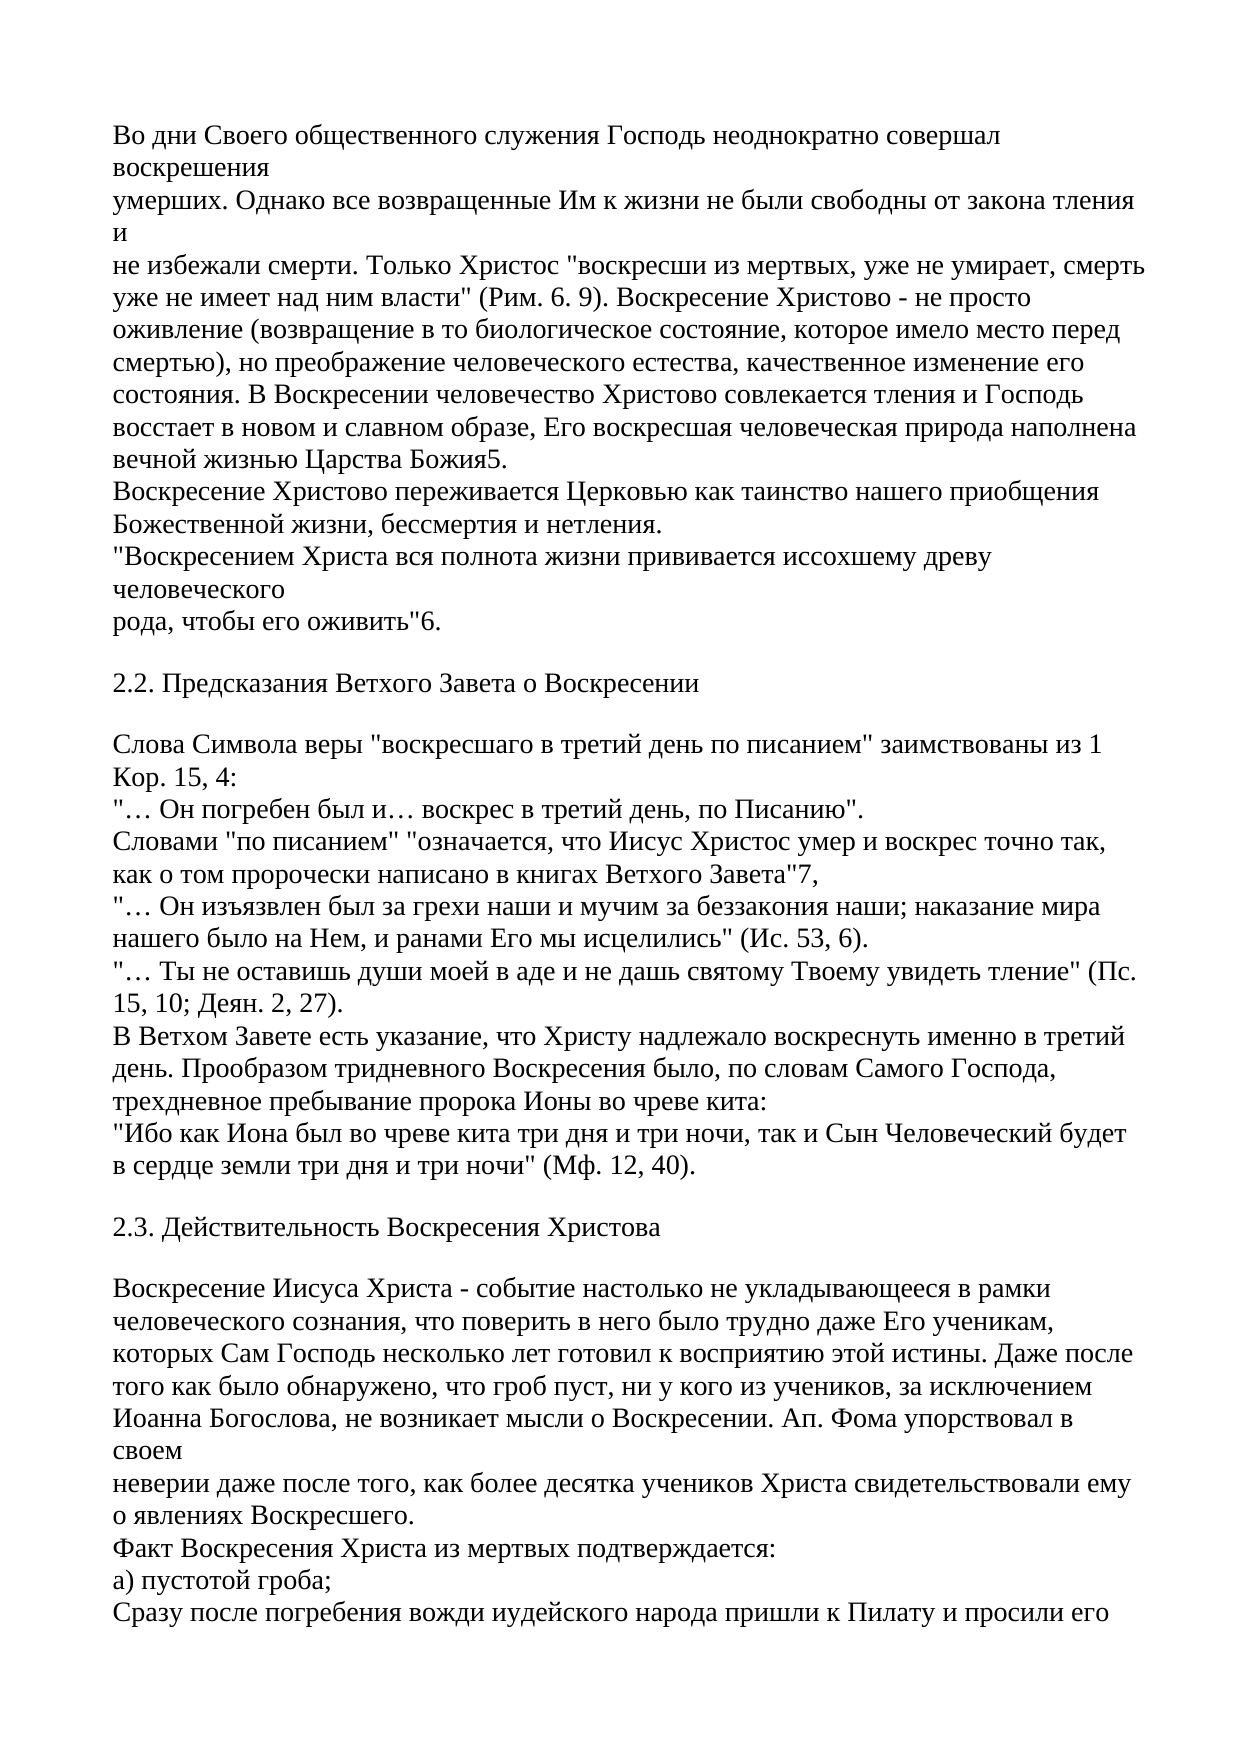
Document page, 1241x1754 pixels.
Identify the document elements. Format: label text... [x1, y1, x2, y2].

text Слова Символа веры "воскресшаго в третий день по писанием" заимствованы из 1 Кор. 15, 4: "… Он погребен был и… воскрес в третий день, по Писанию". Словами "по писанием" "означается, что Иисус Христос умер и воскрес точно так, как о том пророчески написано в книгах Ветхого Завета"7, "… Он изъязвлен был за грехи наши и мучим за беззакония наши; наказание мира нашего было на Нем, и ранами Его мы исцелились" (Ис. 53, 6). "… Ты не оставишь души моей в аде и не дашь святому Твоему увидеть тление" (Пс. 15, 10; Деян. 2, 27). В Ветхом Завете есть указание, что Христу надлежало воскреснуть именно в третий день. Прообразом тридневного Воскресения было, по словам Самого Господа, трехдневное пребывание пророка Ионы во чреве кита: "Ибо как Иона был во чреве кита три дня и три ночи, так и Сын Человеческий будет в сердце земли три дня и три ночи" (Мф. 12, 40). [112, 727, 1152, 1181]
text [112, 118, 1152, 636]
text 2.3. Действительность Воскресения Христова [112, 1210, 1152, 1242]
text 2.2. Предсказания Ветхого Завета о Воскресении [112, 666, 1152, 698]
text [112, 1271, 1152, 1628]
